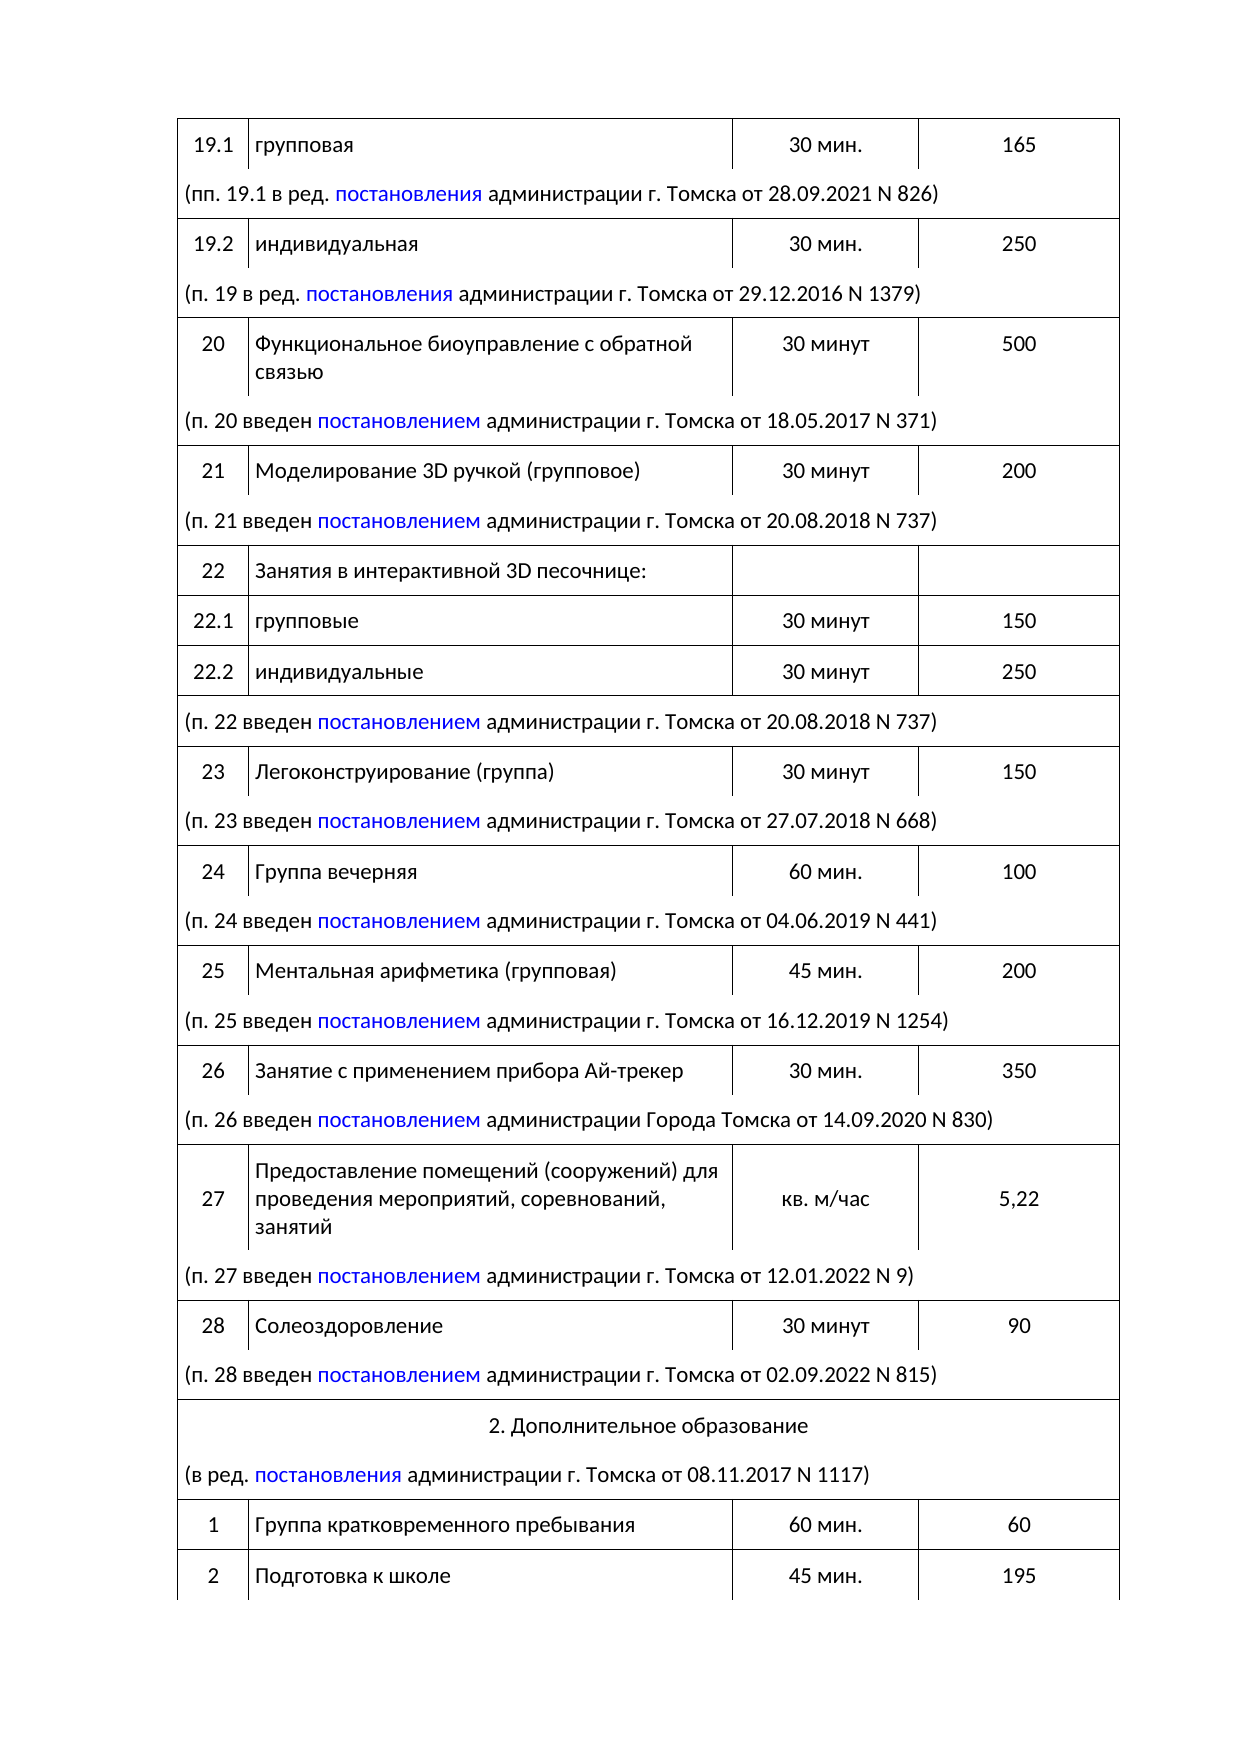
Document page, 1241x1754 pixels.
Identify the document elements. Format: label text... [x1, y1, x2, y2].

table_cell 19.2 [178, 219, 248, 268]
table_cell (в ред. постановления администрации г. Томска от 08.11.2017 N 1117) [178, 1450, 1119, 1499]
table_cell Группа кратковременного пребывания [249, 1500, 732, 1549]
table_cell Занятие с применением прибора Ай-трекер [249, 1046, 732, 1095]
table_cell Моделирование 3D ручкой (групповое) [249, 446, 732, 495]
table_cell 30 минут [733, 646, 918, 695]
table_cell (п. 26 введен постановлением администрации Города Томска от 14.09.2020 N 830) [178, 1095, 1119, 1144]
table_cell 20 [178, 318, 248, 396]
table_cell индивидуальная [249, 219, 732, 268]
table_cell Функциональное биоуправление с обратной связью [249, 318, 732, 396]
table_cell 100 [919, 846, 1119, 896]
table_cell 30 минут [733, 747, 918, 796]
table_cell 30 минут [733, 446, 918, 495]
table_cell (п. 27 введен постановлением администрации г. Томска от 12.01.2022 N 9) [178, 1250, 1119, 1300]
table_cell 23 [178, 747, 248, 796]
table_cell (п. 25 введен постановлением администрации г. Томска от 16.12.2019 N 1254) [178, 995, 1119, 1044]
table_cell 90 [919, 1301, 1119, 1350]
table_cell (п. 19 в ред. постановления администрации г. Томска от 29.12.2016 N 1379) [178, 268, 1119, 317]
table_cell кв. м/час [733, 1145, 918, 1250]
table_cell (п. 22 введен постановлением администрации г. Томска от 20.08.2018 N 737) [178, 696, 1119, 746]
table_cell 22 [178, 546, 248, 595]
table_cell 5,22 [919, 1145, 1119, 1250]
table_cell 150 [919, 747, 1119, 796]
table_cell 45 мин. [733, 1550, 918, 1599]
table_cell [919, 546, 1119, 595]
table_cell 28 [178, 1301, 248, 1350]
table_cell 350 [919, 1046, 1119, 1095]
table_cell 30 мин. [733, 119, 918, 168]
table_cell [733, 546, 918, 595]
table_cell 60 [919, 1500, 1119, 1549]
table_cell 150 [919, 596, 1119, 645]
table_cell 26 [178, 1046, 248, 1095]
table_cell 21 [178, 446, 248, 495]
table_cell 250 [919, 646, 1119, 695]
table_cell Солеоздоровление [249, 1301, 732, 1350]
table_cell 22.1 [178, 596, 248, 645]
table_cell Группа вечерняя [249, 846, 732, 896]
table_cell 30 минут [733, 1301, 918, 1350]
table_cell 30 минут [733, 318, 918, 396]
table_cell (п. 23 введен постановлением администрации г. Томска от 27.07.2018 N 668) [178, 796, 1119, 845]
table_cell Предоставление помещений (сооружений) для проведения мероприятий, соревнований, занятий [249, 1145, 732, 1250]
table_cell Занятия в интерактивной 3D песочнице: [249, 546, 732, 595]
table_cell индивидуальные [249, 646, 732, 695]
table_cell 22.2 [178, 646, 248, 695]
table_cell 19.1 [178, 119, 248, 168]
table_cell групповая [249, 119, 732, 168]
table_cell (п. 28 введен постановлением администрации г. Томска от 02.09.2022 N 815) [178, 1350, 1119, 1399]
table_cell 200 [919, 446, 1119, 495]
table_cell 30 мин. [733, 1046, 918, 1095]
table_cell 30 минут [733, 596, 918, 645]
table_cell 60 мин. [733, 846, 918, 896]
table_cell (п. 24 введен постановлением администрации г. Томска от 04.06.2019 N 441) [178, 896, 1119, 945]
table_cell (пп. 19.1 в ред. постановления администрации г. Томска от 28.09.2021 N 826) [178, 169, 1119, 218]
table_cell 200 [919, 946, 1119, 995]
table_cell Подготовка к школе [249, 1550, 732, 1599]
table_cell 1 [178, 1500, 248, 1549]
table_cell 45 мин. [733, 946, 918, 995]
table_cell 60 мин. [733, 1500, 918, 1549]
table_cell 25 [178, 946, 248, 995]
table_cell 2. Дополнительное образование [178, 1400, 1119, 1449]
table_cell 24 [178, 846, 248, 896]
table_cell 27 [178, 1145, 248, 1250]
table_cell 500 [919, 318, 1119, 396]
table_cell 2 [178, 1550, 248, 1599]
table_cell (п. 21 введен постановлением администрации г. Томска от 20.08.2018 N 737) [178, 495, 1119, 544]
table_cell групповые [249, 596, 732, 645]
table_cell 195 [919, 1550, 1119, 1599]
table_cell 165 [919, 119, 1119, 168]
table_cell 250 [919, 219, 1119, 268]
table_cell Ментальная арифметика (групповая) [249, 946, 732, 995]
table_cell (п. 20 введен постановлением администрации г. Томска от 18.05.2017 N 371) [178, 396, 1119, 445]
table_cell Легоконструирование (группа) [249, 747, 732, 796]
table_cell 30 мин. [733, 219, 918, 268]
